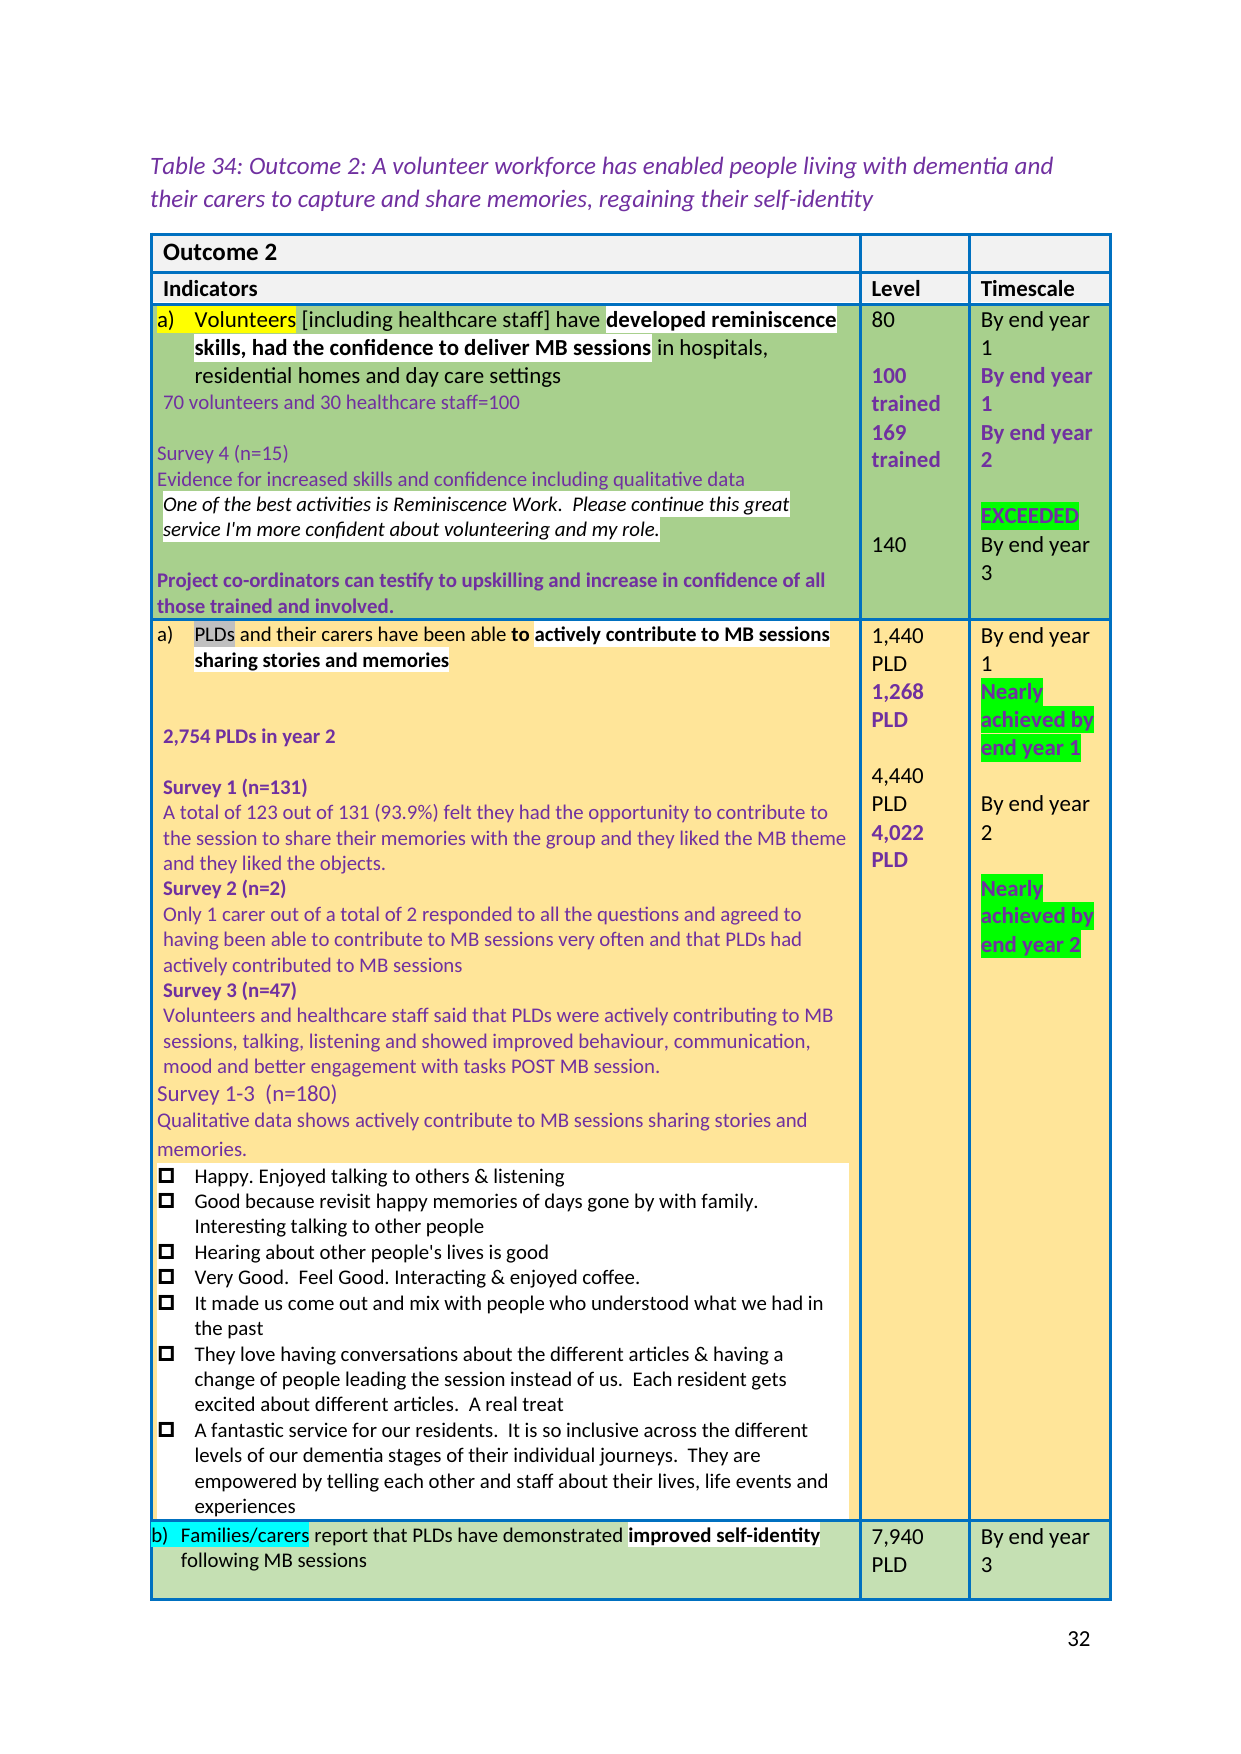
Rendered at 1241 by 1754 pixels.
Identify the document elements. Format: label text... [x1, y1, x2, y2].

table_cell Timescale [971, 274, 1109, 302]
table_header [862, 236, 968, 271]
table_cell 1,440 PLD 1,268 PLD 4,440 PLD 4,022 PLD [862, 621, 968, 1519]
table_cell Level [862, 274, 968, 302]
table_cell By end year 1 Nearly achieved by end year 1 By end year 2 Nearly achieved by end year 2 [971, 621, 1109, 1519]
table_cell 80 100 trained 169 trained 140 [862, 306, 968, 618]
table_cell Volunteers [including healthcare staff] have developed reminiscence skills, had the confidence to deliver MB sessions in hospitals, residential homes and day care settings 70 volunteers and 30 healthcare staff=100 Survey 4 (n=15) Evidence for increased skills and confidence including qualitative data One of the best activities is Reminiscence Work. Please continue this great service I'm more confident about volunteering and my role. Project co-ordinators can testify to upskilling and increase in confidence of all those trained and involved. [153, 306, 859, 618]
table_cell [971, 1522, 1109, 1598]
text Table 34: Outcome 2: A volunteer workforce has enabled people living with dementia and their carers to capture and share memories, regaining their self-identity [150, 150, 1090, 213]
table_cell PLDs and their carers have been able to actively contribute to MB sessions sharing stories and memories 2,754 PLDs in year 2 Survey 1 (n=131) A total of 123 out of 131 (93.9%) felt they had the opportunity to contribute to the session to share their memories with the group and they liked the MB theme and they liked the objects. Survey 2 (n=2) Only 1 carer out of a total of 2 responded to all the questions and agreed to having been able to contribute to MB sessions very often and that PLDs had actively contributed to MB sessions Survey 3 (n=47) Volunteers and healthcare staff said that PLDs were actively contributing to MB sessions, talking, listening and showed improved behaviour, communication, mood and better engagement with tasks POST MB session. Survey 1-3 (n=180) Qualitative data shows actively contribute to MB sessions sharing stories and memories. Happy. Enjoyed talking to others & listening Good because revisit happy memories of days gone by with family. Interesting talking to other people Hearing about other people's lives is good Very Good. Feel Good. Interacting & enjoyed coffee. It made us come out and mix with people who understood what we had in the past They love having conversations about the different articles & having a change of people leading the session instead of us. Each resident gets excited about different articles. A real treat A fantastic service for our residents. It is so inclusive across the different levels of our dementia stages of their individual journeys. They are empowered by telling each other and staff about their lives, life events and experiences [153, 621, 859, 1519]
table_header [971, 236, 1109, 271]
table_cell Indicators [153, 274, 859, 302]
table_cell 7,940 PLD 4,022 PLD [862, 1522, 968, 1598]
table_cell By end year 1 By end year 1 By end year 2 EXCEEDED By end year 3 [971, 306, 1109, 618]
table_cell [153, 1522, 859, 1598]
table_header Outcome 2 [153, 236, 859, 271]
